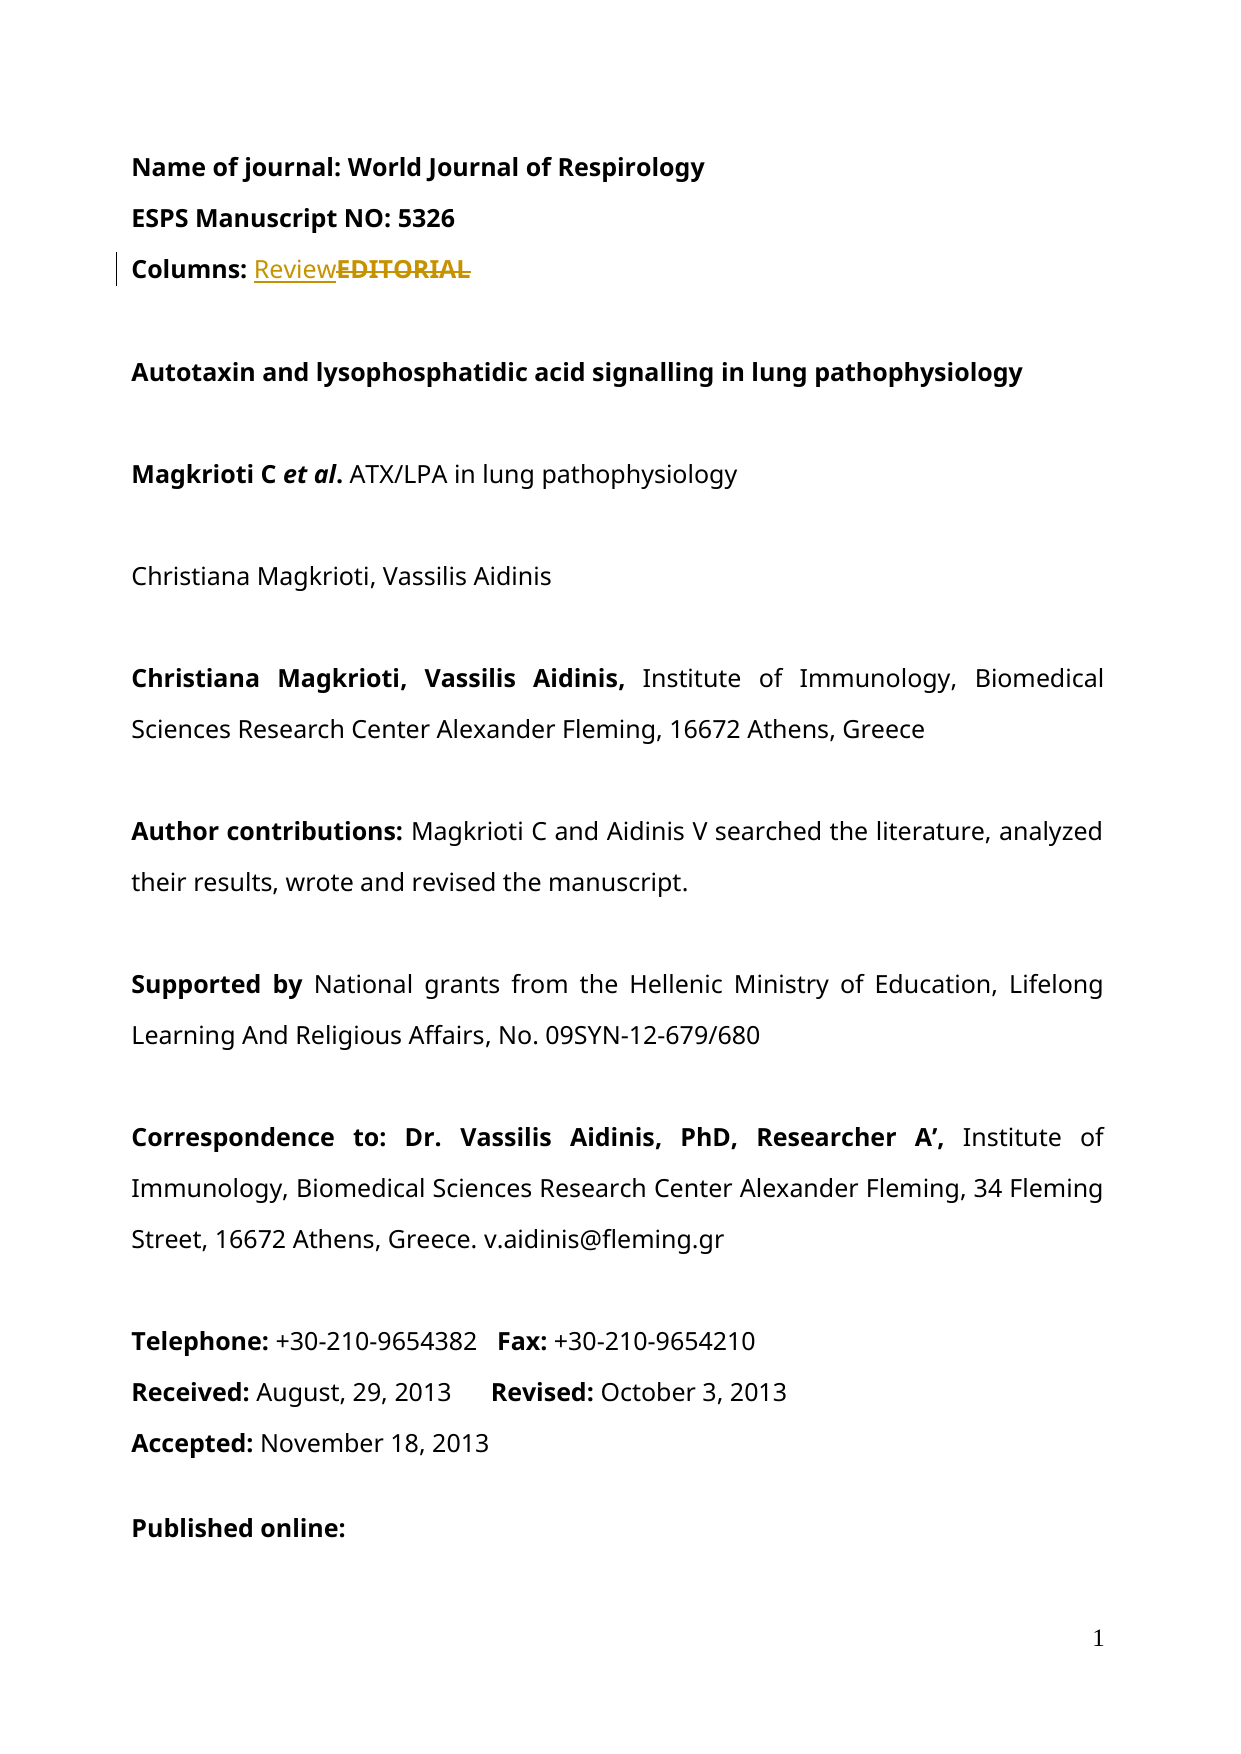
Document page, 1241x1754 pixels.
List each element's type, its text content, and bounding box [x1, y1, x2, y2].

text Correspondence to: Dr. Vassilis Aidinis, PhD, Researcher A’, Institute of Immunology, Biomedical Sciences Research Center Alexander Fleming, 34 Fleming Street, 16672 Athens, Greece. v.aidinis@fleming.gr [131, 1120, 1104, 1256]
text Christiana Magkrioti, Vassilis Aidinis [131, 558, 1104, 592]
text Name of journal: World Journal of Respirology [131, 150, 1104, 184]
text Author contributions: Magkrioti C and Aidinis V searched the literature, analyzed their results, wrote and revised the manuscript. [131, 813, 1104, 899]
text Telephone: +30-210-9654382 Fax: +30-210-9654210 [131, 1324, 1104, 1358]
text Published online: [131, 1511, 1104, 1545]
text ESPS Manuscript NO: 5326 [131, 201, 1104, 235]
text Received: August, 29, 2013 Revised: October 3, 2013 [131, 1375, 1104, 1409]
text Christiana Magkrioti, Vassilis Aidinis, Institute of Immunology, Biomedical Sciences Research Center Alexander Fleming, 16672 Athens, Greece [131, 660, 1104, 746]
text Supported by national grants from the Hellenic Ministry of Education, Lifelong Learning And Religious Affairs, No. 09SYN-12-679/680 [131, 967, 1104, 1052]
text Magkrioti C et al. ATX/LPA in lung pathophysiology [131, 456, 1104, 490]
text Accepted: November 18, 2013 [131, 1426, 1104, 1460]
text Columns: [131, 252, 1104, 286]
text autotaxin and lysophosphatidic acid signalling in lung pathophysiology [131, 354, 1104, 388]
